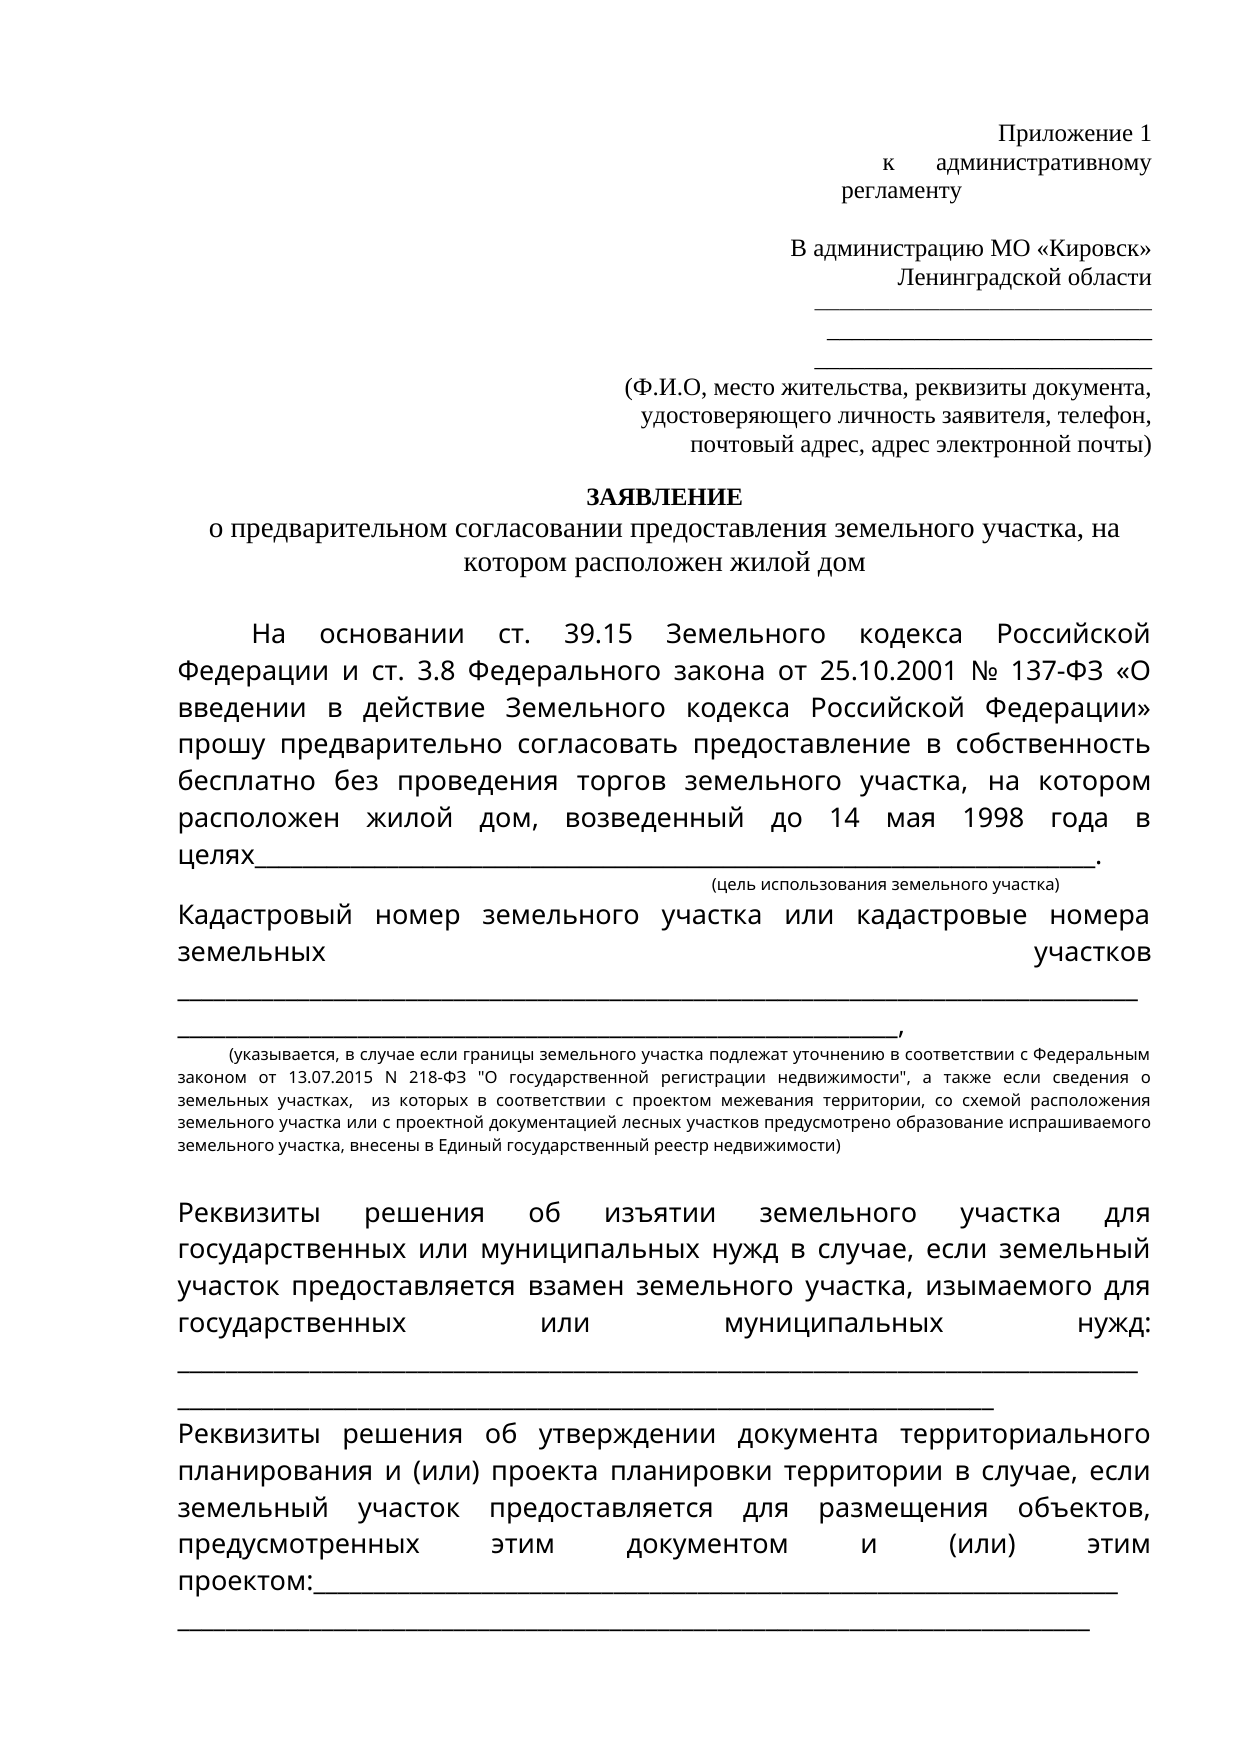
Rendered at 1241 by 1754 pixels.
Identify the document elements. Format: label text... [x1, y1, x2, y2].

text (цель использования земельного участка) [546, 872, 1152, 895]
text ЗАЯВЛЕНИЕ [177, 482, 1152, 510]
text Ленинградской области [177, 262, 1152, 291]
text ____________________________________________________________________________ [177, 1599, 1152, 1636]
text На основании ст. 39.15 Земельного кодекса Российской Федерации и ст. 3.8 Федерального закона от 25.10.2001 № 137-ФЗ «О введении в действие Земельного кодекса Российской Федерации» прошу предварительно согласовать предоставление в собственность бесплатно без проведения торгов земельного участка, на котором расположен жилой дом, возведенный до 14 мая 1998 года в целях______________________________________________________________________. [177, 614, 1152, 872]
text к административному регламенту [841, 147, 1152, 204]
text (Ф.И.О, место жительства, реквизиты документа, [177, 372, 1152, 401]
text о предварительном согласовании предоставления земельного участка, на котором расположен жилой дом [177, 510, 1152, 577]
text Приложение 1 [177, 118, 1152, 147]
text Реквизиты решения об изъятии земельного участка для государственных или муниципальных нужд в случае, если земельный участок предоставляется взамен земельного участка, изымаемого для государственных или муниципальных нужд: ____________________________________________________________________________________________________________________________________________________ [177, 1193, 1152, 1414]
text В администрацию МО «Кировск» [177, 233, 1152, 262]
text ___________________________ [177, 291, 1152, 314]
text удостоверяющего личность заявителя, телефон, [177, 401, 1152, 429]
text ___________________________ [177, 343, 1152, 372]
text (указывается, в случае если границы земельного участка подлежат уточнению в соответствии с Федеральным законом от 13.07.2015 N 218-ФЗ "О государственной регистрации недвижимости", а также если сведения о земельных участках, из которых в соответствии с проектом межевания территории, со схемой расположения земельного участка или с проектной документацией лесных участков предусмотрено образование испрашиваемого земельного участка, внесены в Единый государственный реестр недвижимости) [177, 1043, 1152, 1156]
text Реквизиты решения об утверждении документа территориального планирования и (или) проекта планировки территории в случае, если земельный участок предоставляется для размещения объектов, предусмотренных этим документом и (или) этим проектом:___________________________________________________________________ [177, 1414, 1152, 1599]
text почтовый адрес, адрес электронной почты) [177, 429, 1152, 458]
text __________________________ [177, 314, 1152, 343]
text Кадастровый номер земельного участка или кадастровые номера земельных участков ____________________________________________________________________________________________________________________________________________, [177, 895, 1152, 1043]
